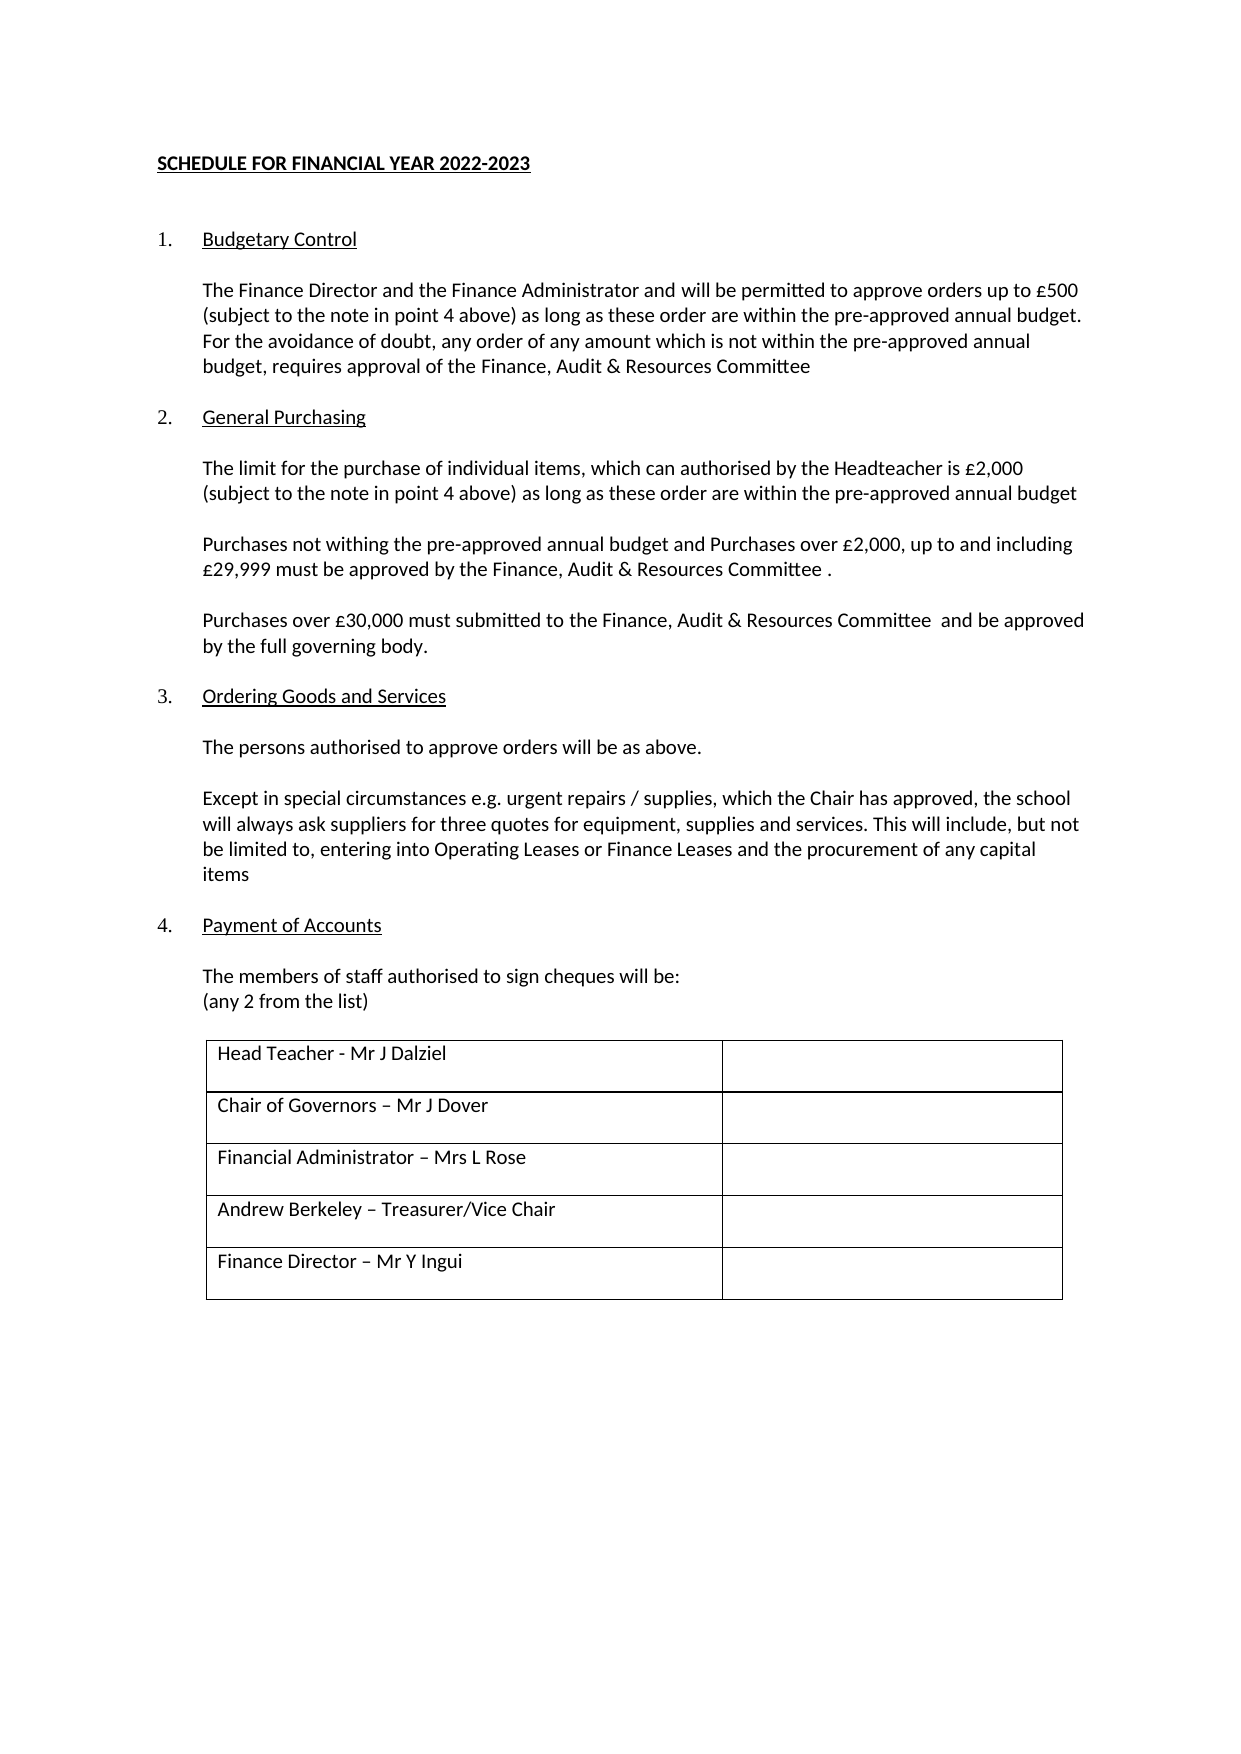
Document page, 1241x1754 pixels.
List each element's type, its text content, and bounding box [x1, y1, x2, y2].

list Budgetary Control [157, 226, 1087, 252]
text The limit for the purchase of individual items, which can authorised by the Headteacher is £2,000 (subject to the note in point 4 above) as long as these order are within the pre-approved annual budget [202, 455, 1087, 506]
text The members of staff authorised to sign cheques will be: [202, 963, 1055, 989]
text Purchases not withing the pre-approved annual budget and Purchases over £2,000, up to and including £29,999 must be approved by the Finance, Audit & Resources Committee . [202, 531, 1087, 582]
table_header Head Teacher - Mr J Dalziel [207, 1041, 722, 1091]
list Ordering Goods and Services [157, 684, 1087, 709]
table_cell Finance Director – Mr Y Ingui [207, 1248, 722, 1299]
list General Purchasing [157, 404, 1087, 429]
text The Finance Director and the Finance Administrator and will be permitted to approve orders up to £500 (subject to the note in point 4 above) as long as these order are within the pre-approved annual budget. For the avoidance of doubt, any order of any amount which is not within the pre-approved annual budget, requires approval of the Finance, Audit & Resources Committee [202, 277, 1087, 379]
table_cell [723, 1093, 1062, 1143]
text (any 2 from the list) [202, 989, 1055, 1014]
text Except in special circumstances e.g. urgent repairs / supplies, which the Chair has approved, the school will always ask suppliers for three quotes for equipment, supplies and services. This will include, but not be limited to, entering into Operating Leases or Finance Leases and the procurement of any capital items [202, 785, 1087, 887]
table_cell [723, 1196, 1062, 1247]
table_cell Andrew Berkeley – Treasurer/Vice Chair [207, 1196, 722, 1247]
table_cell [723, 1144, 1062, 1195]
table_header [723, 1041, 1062, 1091]
list Payment of Accounts [157, 912, 1055, 938]
table_cell Chair of Governors – Mr J Dover [207, 1093, 722, 1143]
text The persons authorised to approve orders will be as above. [202, 734, 1087, 760]
subtitle SCHEDULE FOR FINANCIAL YEAR 2022-2023 [157, 150, 1087, 175]
text Purchases over £30,000 must submitted to the Finance, Audit & Resources Committee and be approved by the full governing body. [202, 607, 1087, 658]
table_cell Financial Administrator – Mrs L Rose [207, 1144, 722, 1195]
table_cell [723, 1248, 1062, 1299]
